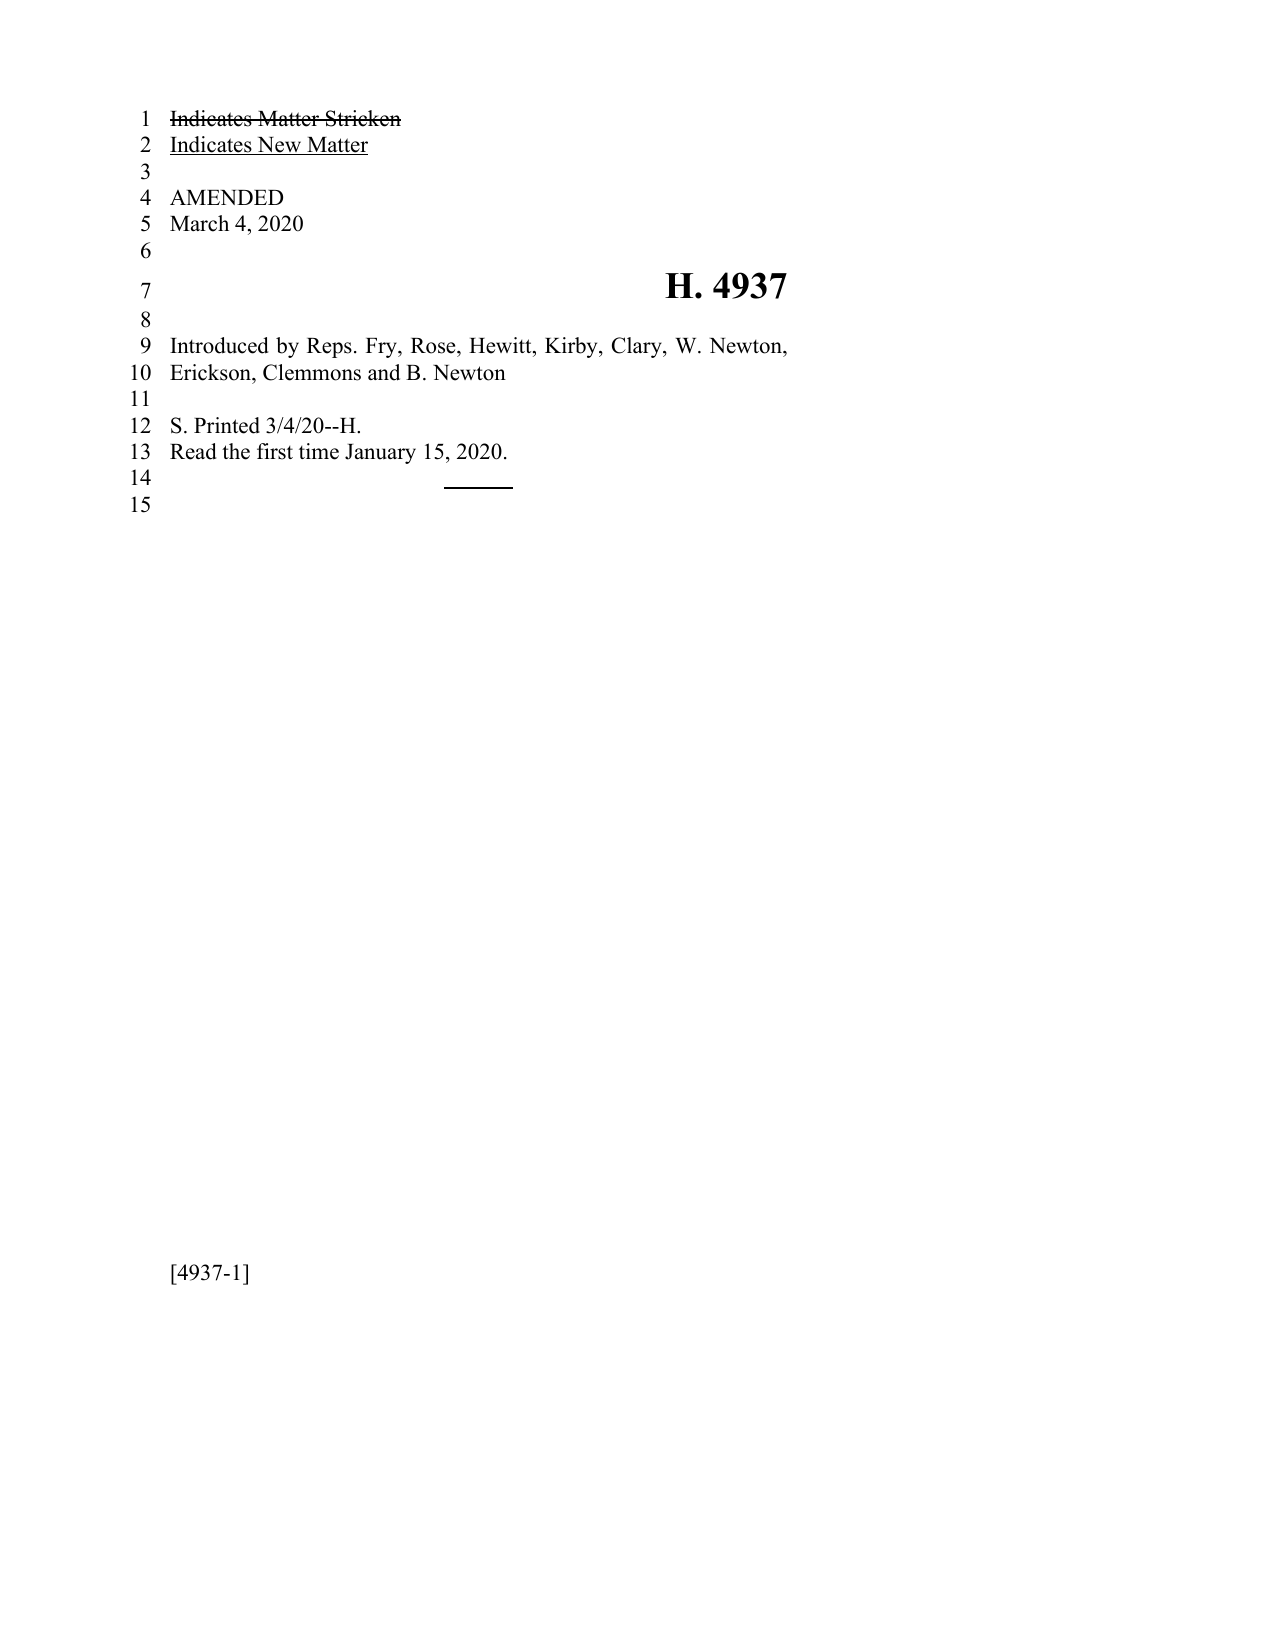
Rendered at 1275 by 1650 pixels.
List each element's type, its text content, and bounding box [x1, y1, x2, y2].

text Indicates New Matter [169, 131, 787, 158]
text March 4, 2020 [169, 210, 787, 237]
text AMENDED [169, 184, 787, 210]
text Indicates Matter Stricken [169, 105, 787, 131]
text Introduced by Reps. Fry, Rose, Hewitt, Kirby, Clary, W. Newton, Erickson, Clemmons and B. Newton [169, 333, 787, 385]
text H. 4937 [169, 263, 787, 306]
text S. Printed 3/4/20--H. [169, 412, 787, 438]
text Read the first time January 15, 2020. [169, 438, 787, 464]
